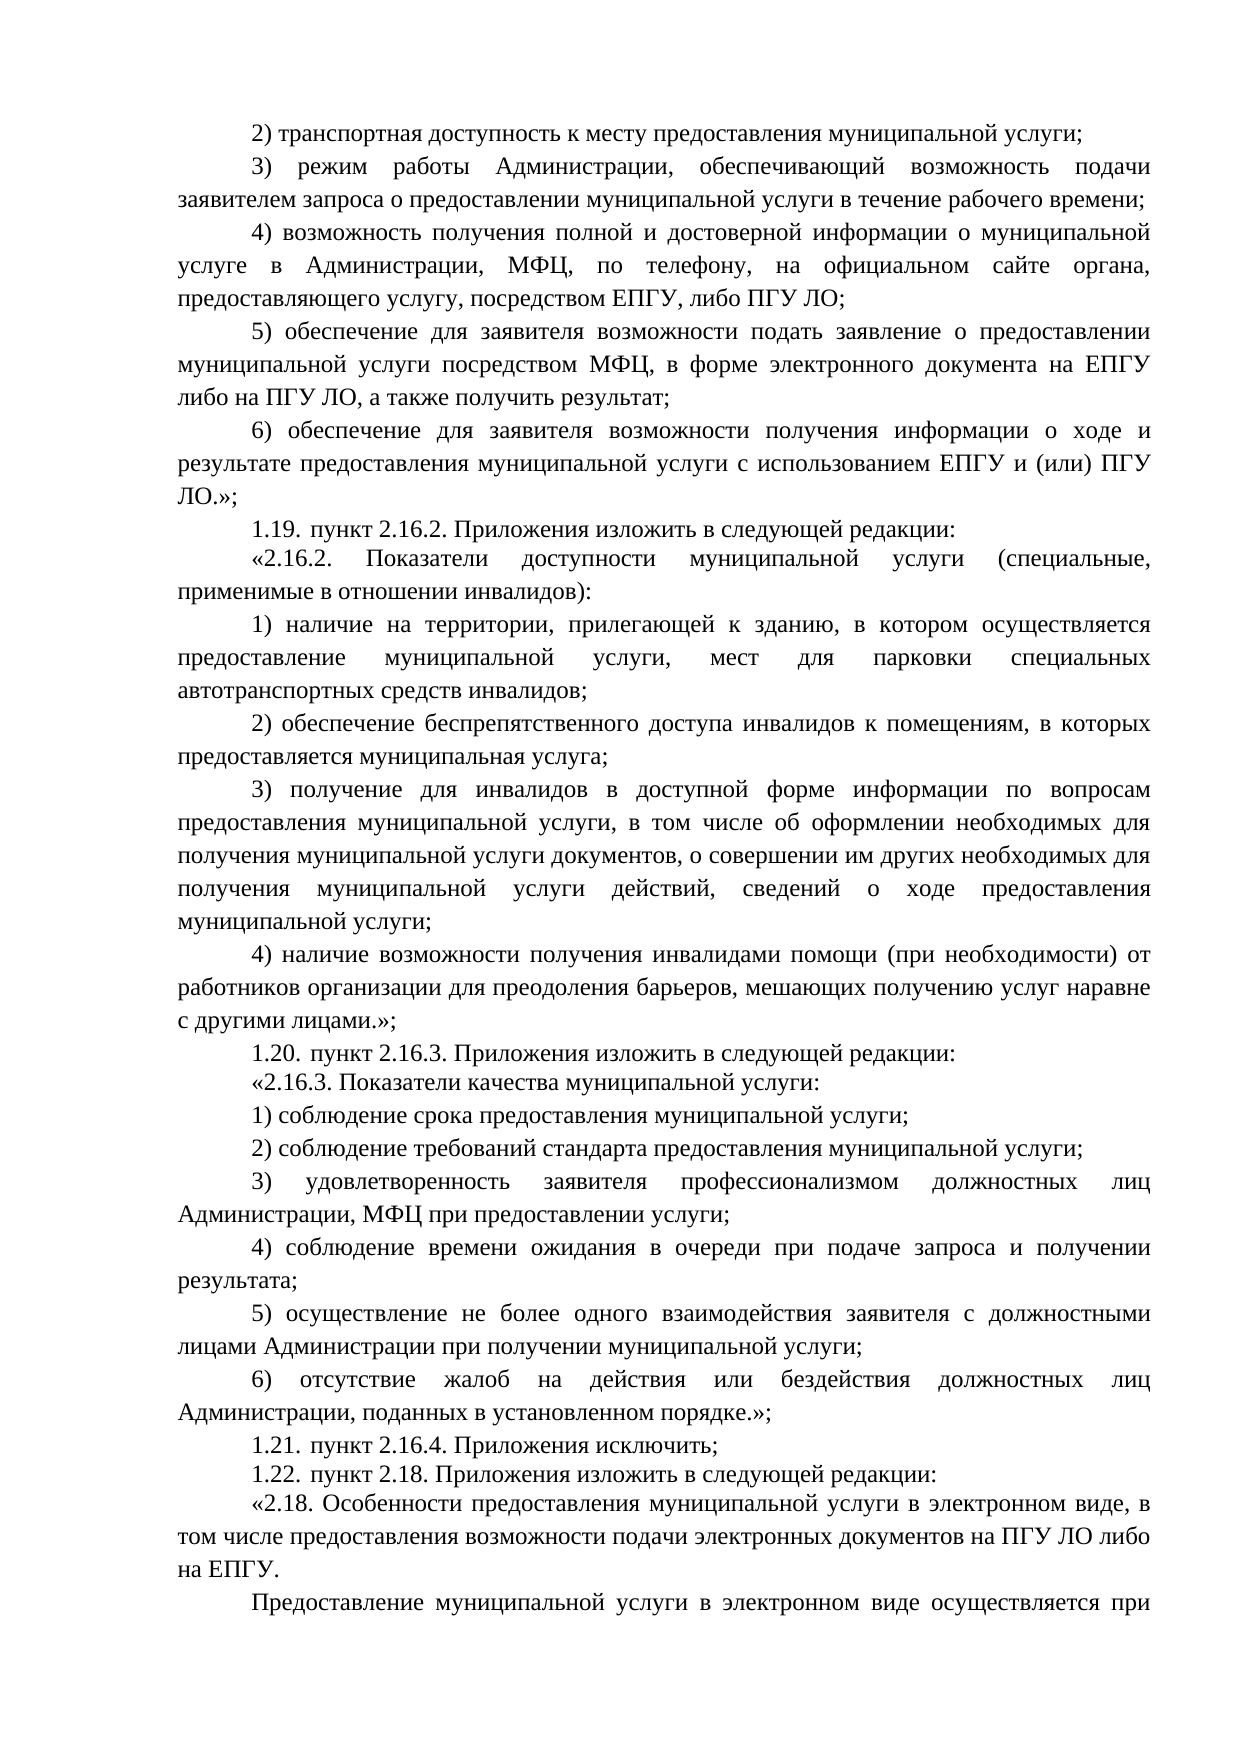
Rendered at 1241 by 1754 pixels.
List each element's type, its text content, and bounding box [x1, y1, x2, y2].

text 3) режим работы Администрации, обеспечивающий возможность подачи заявителем запроса о предоставлении муниципальной услуги в течение рабочего времени; [177, 151, 1152, 213]
text 5) обеспечение для заявителя возможности подать заявление о предоставлении муниципальной услуги посредством МФЦ, в форме электронного документа на ЕПГУ либо на ПГУ ЛО, а также получить результат; [177, 316, 1152, 411]
text 3) получение для инвалидов в доступной форме информации по вопросам предоставления муниципальной услуги, в том числе об оформлении необходимых для получения муниципальной услуги документов, о совершении им других необходимых для получения муниципальной услуги действий, сведений о ходе предоставления муниципальной услуги; [177, 774, 1152, 935]
text 4) соблюдение времени ожидания в очереди при подаче запроса и получении результата; [177, 1232, 1152, 1294]
text «2.16.2. Показатели доступности муниципальной услуги (специальные, применимые в отношении инвалидов): [177, 543, 1152, 605]
text 1) соблюдение срока предоставления муниципальной услуги; [177, 1100, 1152, 1129]
text 4) наличие возможности получения инвалидами помощи (при необходимости) от работников организации для преодоления барьеров, мешающих получению услуг наравне с другими лицами.»; [177, 939, 1152, 1034]
text «2.18. Особенности предоставления муниципальной услуги в электронном виде, в том числе предоставления возможности подачи электронных документов на ПГУ ЛО либо на ЕПГУ. [177, 1488, 1152, 1583]
list пункт 2.16.2. Приложения изложить в следующей редакции: [177, 514, 1152, 543]
text 6) отсутствие жалоб на действия или бездействия должностных лиц Администрации, поданных в установленном порядке.»; [177, 1364, 1152, 1426]
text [177, 1587, 1152, 1616]
text 6) обеспечение для заявителя возможности получения информации о ходе и результате предоставления муниципальной услуги с использованием ЕПГУ и (или) ПГУ ЛО.»; [177, 415, 1152, 510]
text 3) удовлетворенность заявителя профессионализмом должностных лиц Администрации, МФЦ при предоставлении услуги; [177, 1166, 1152, 1228]
list пункт 2.18. Приложения изложить в следующей редакции: [177, 1459, 1152, 1488]
text «2.16.3. Показатели качества муниципальной услуги: [177, 1067, 1152, 1096]
text 2) транспортная доступность к месту предоставления муниципальной услуги; [177, 118, 1152, 147]
text 2) обеспечение беспрепятственного доступа инвалидов к помещениям, в которых предоставляется муниципальная услуга; [177, 708, 1152, 770]
text 5) осуществление не более одного взаимодействия заявителя с должностными лицами Администрации при получении муниципальной услуги; [177, 1298, 1152, 1360]
list пункт 2.16.4. Приложения исключить; [177, 1430, 1152, 1459]
text 1) наличие на территории, прилегающей к зданию, в котором осуществляется предоставление муниципальной услуги, мест для парковки специальных автотранспортных средств инвалидов; [177, 609, 1152, 704]
text 4) возможность получения полной и достоверной информации о муниципальной услуге в Администрации, МФЦ, по телефону, на официальном сайте органа, предоставляющего услугу, посредством ЕПГУ, либо ПГУ ЛО; [177, 217, 1152, 312]
text 2) соблюдение требований стандарта предоставления муниципальной услуги; [177, 1133, 1152, 1162]
list пункт 2.16.3. Приложения изложить в следующей редакции: [177, 1038, 1152, 1067]
